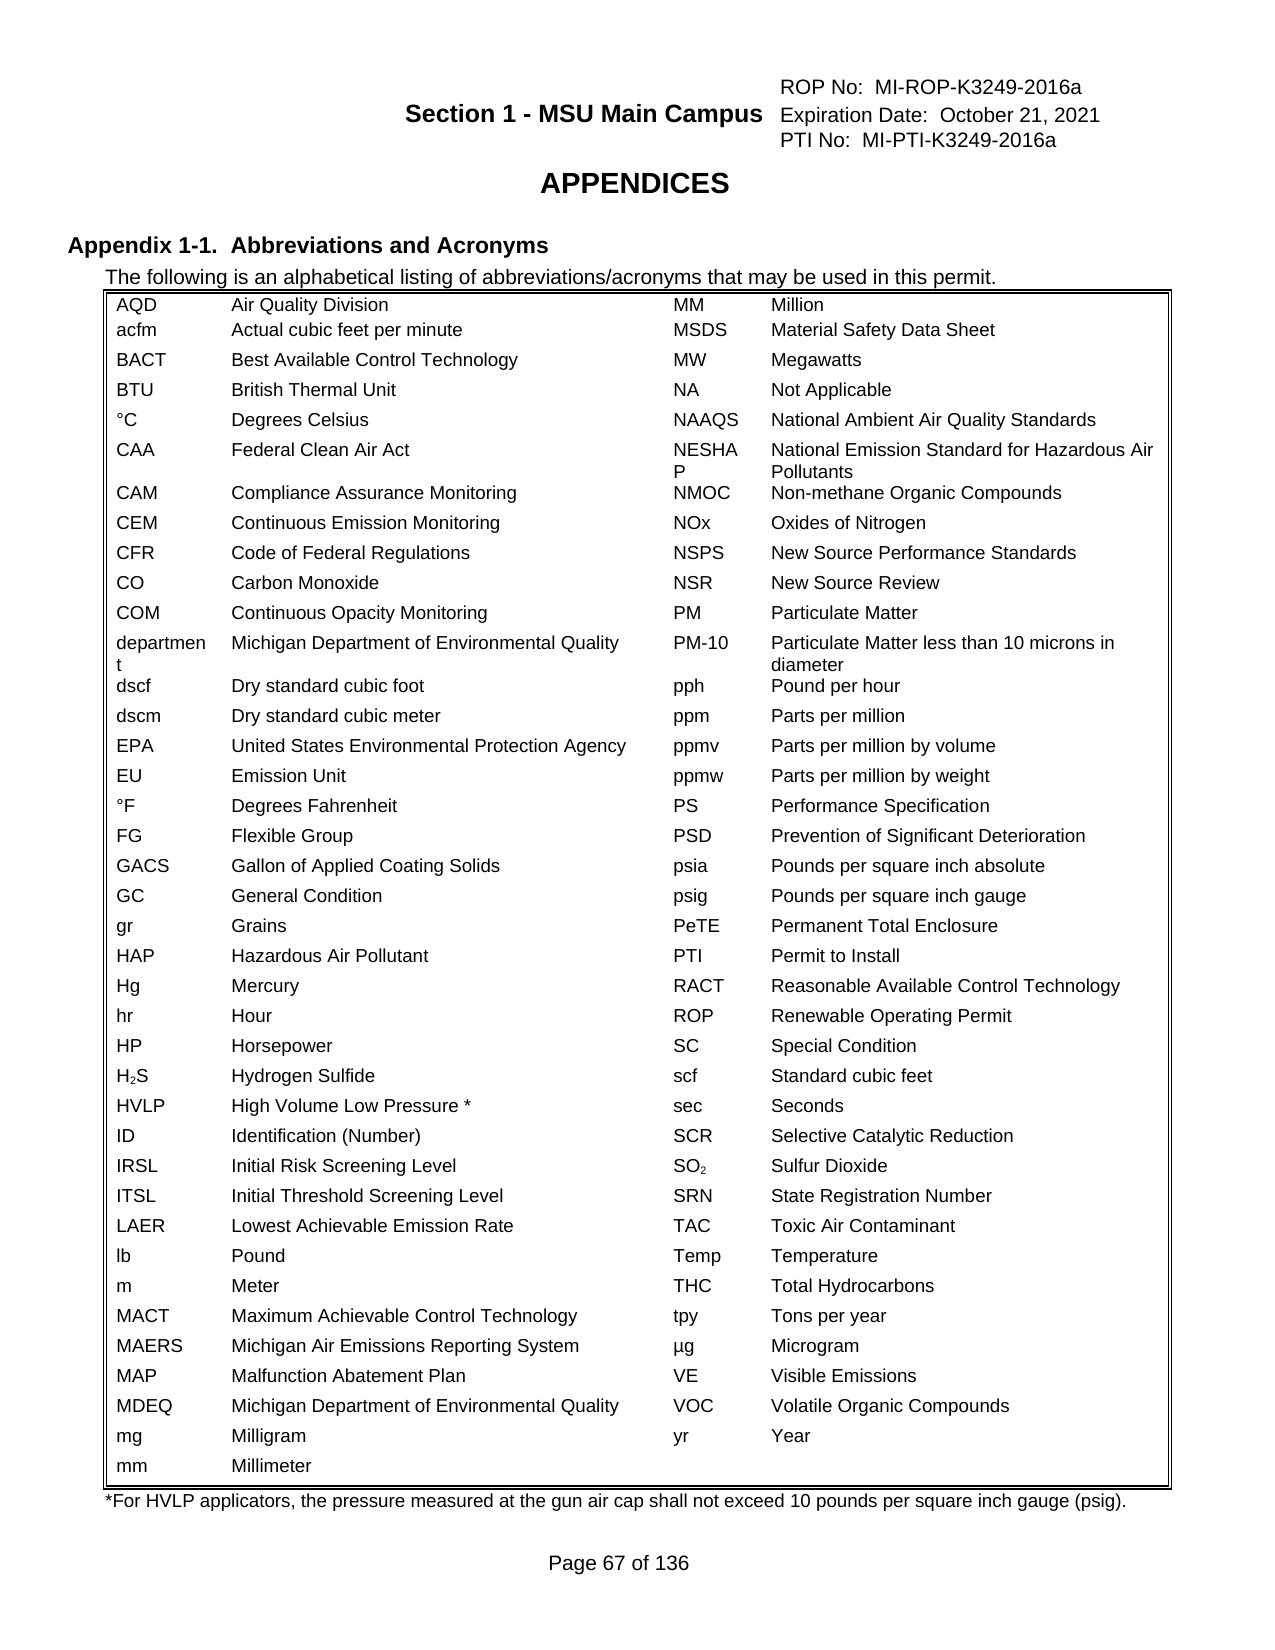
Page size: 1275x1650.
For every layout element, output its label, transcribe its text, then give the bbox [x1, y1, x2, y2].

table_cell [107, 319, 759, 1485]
subtitle Appendix 1-1. Abbreviations and Acronyms [67, 232, 1170, 259]
text *For HVLP applicators, the pressure measured at the gun air cap shall not exceed 10 pounds per square inch gauge (psig). [105, 1490, 1189, 1511]
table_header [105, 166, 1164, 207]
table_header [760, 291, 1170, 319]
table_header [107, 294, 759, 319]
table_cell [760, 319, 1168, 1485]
text The following is an alphabetical listing of abbreviations/acronyms that may be used in this permit. [105, 265, 1170, 289]
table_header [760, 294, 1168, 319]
